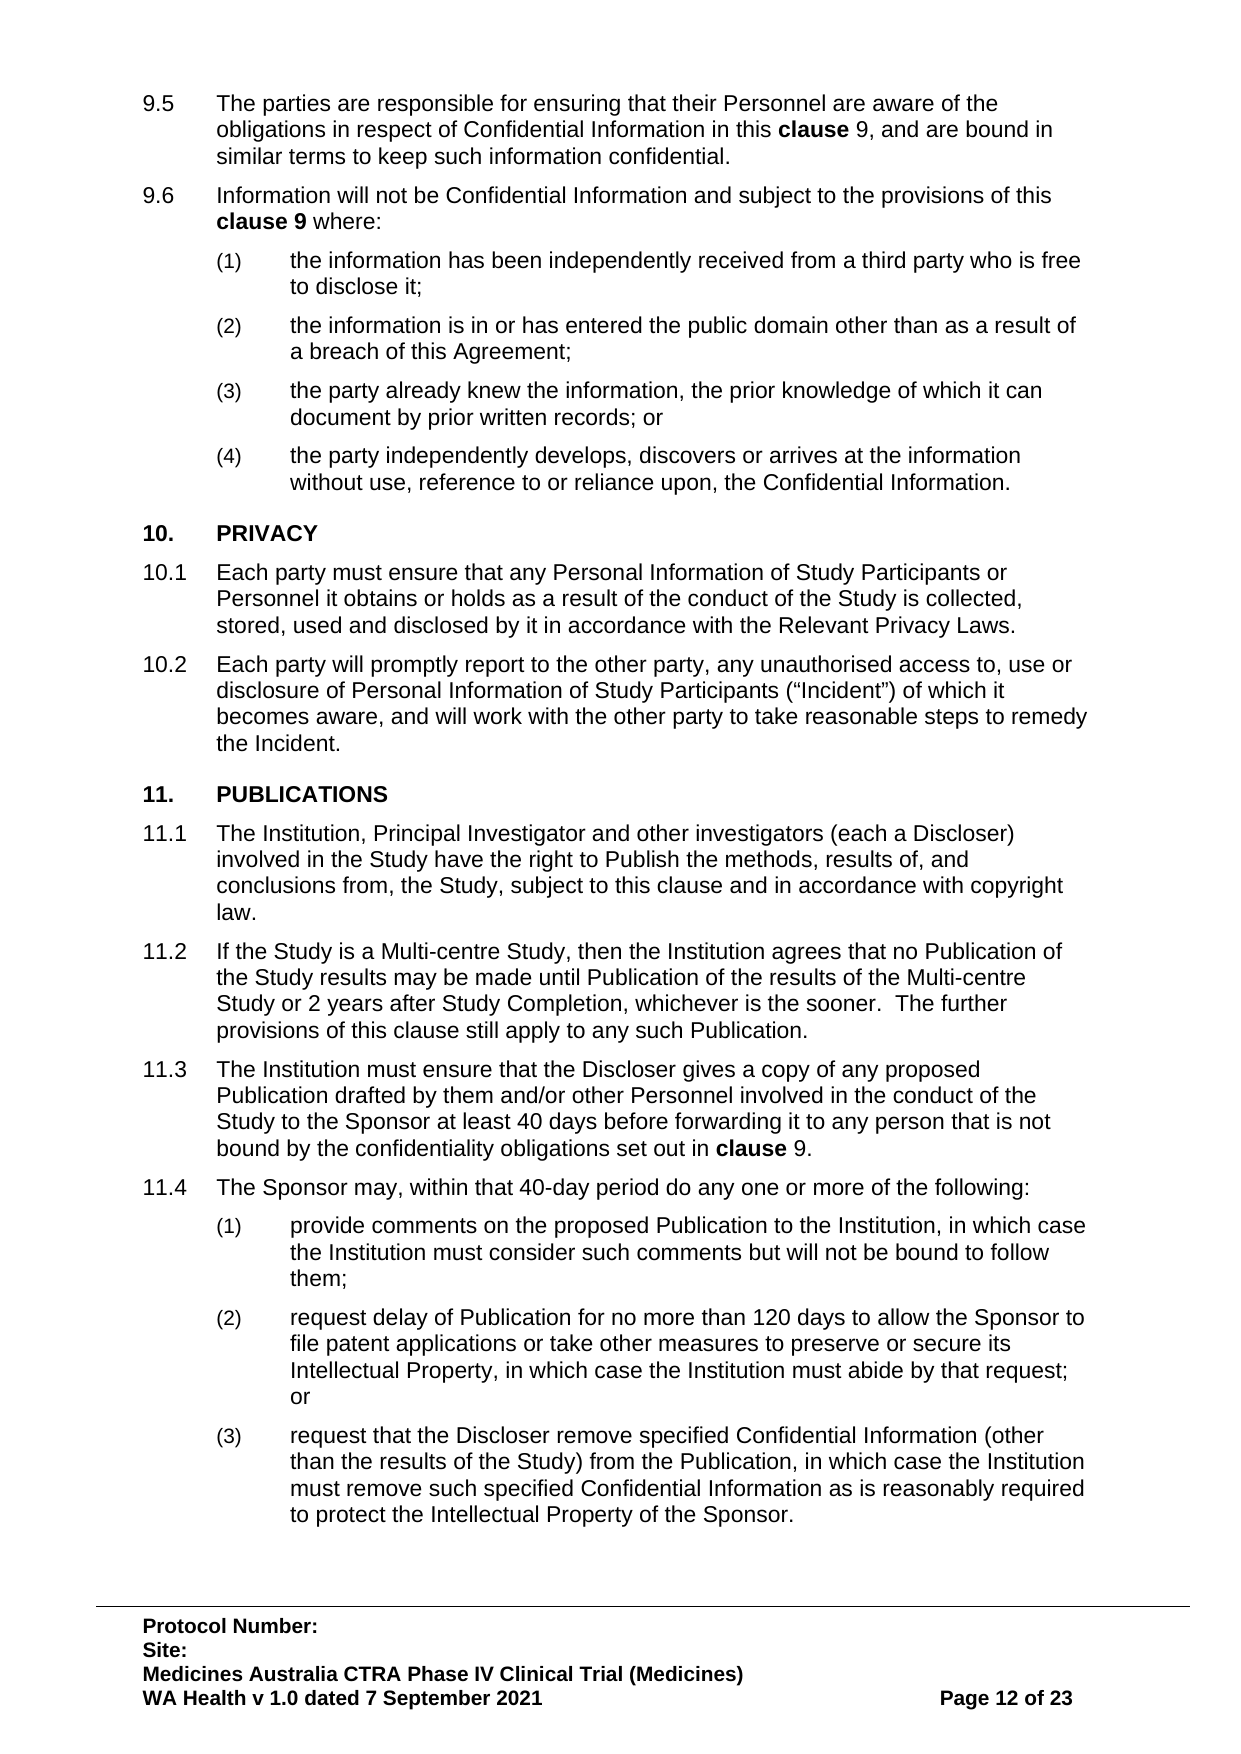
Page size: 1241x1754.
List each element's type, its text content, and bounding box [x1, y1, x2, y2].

subtitle Information will not be Confidential Information and subject to the provisions of this clause 9 where: [142, 182, 1088, 234]
subtitle the information has been independently received from a third party who is free to disclose it; [216, 247, 1088, 299]
subtitle The Sponsor may, within that 40-day period do any one or more of the following: [142, 1173, 1088, 1200]
subtitle Each party will promptly report to the other party, any unauthorised access to, use or disclosure of Personal Information of Study Participants (“Incident”) of which it becomes aware, and will work with the other party to take reasonable steps to remedy the Incident. [142, 651, 1088, 756]
subtitle The Institution, Principal Investigator and other investigators (each a Discloser) involved in the Study have the right to Publish the methods, results of, and conclusions from, the Study, subject to this clause and in accordance with copyright law. [142, 820, 1088, 925]
subtitle The parties are responsible for ensuring that their Personnel are aware of the obligations in respect of Confidential Information in this clause 9, and are bound in similar terms to keep such information confidential. [142, 90, 1088, 169]
subtitle request that the Discloser remove specified Confidential Information (other than the results of the Study) from the Publication, in which case the Institution must remove such specified Confidential Information as is reasonably required to protect the Intellectual Property of the Sponsor. [216, 1422, 1088, 1527]
subtitle The Institution must ensure that the Discloser gives a copy of any proposed Publication drafted by them and/or other Personnel involved in the conduct of the Study to the Sponsor at least 40 days before forwarding it to any person that is not bound by the confidentiality obligations set out in clause 9. [142, 1056, 1088, 1161]
subtitle If the Study is a Multi-centre Study, then the Institution agrees that no Publication of the Study results may be made until Publication of the results of the Multi-centre Study or 2 years after Study Completion, whichever is the sooner. The further provisions of this clause still apply to any such Publication. [142, 938, 1088, 1043]
subtitle provide comments on the proposed Publication to the Institution, in which case the Institution must consider such comments but will not be bound to follow them; [216, 1212, 1088, 1291]
subtitle PRIVACY [142, 520, 1088, 546]
subtitle the information is in or has entered the public domain other than as a result of a breach of this Agreement; [216, 312, 1088, 365]
subtitle Each party must ensure that any Personal Information of Study Participants or Personnel it obtains or holds as a result of the conduct of the Study is collected, stored, used and disclosed by it in accordance with the Relevant Privacy Laws. [142, 559, 1088, 638]
subtitle the party already knew the information, the prior knowledge of which it can document by prior written records; or [216, 377, 1088, 430]
subtitle PUBLICATIONS [142, 781, 1088, 807]
subtitle request delay of Publication for no more than 120 days to allow the Sponsor to file patent applications or take other measures to preserve or secure its Intellectual Property, in which case the Institution must abide by that request; or [216, 1304, 1088, 1409]
subtitle the party independently develops, discovers or arrives at the information without use, reference to or reliance upon, the Confidential Information. [216, 442, 1088, 495]
